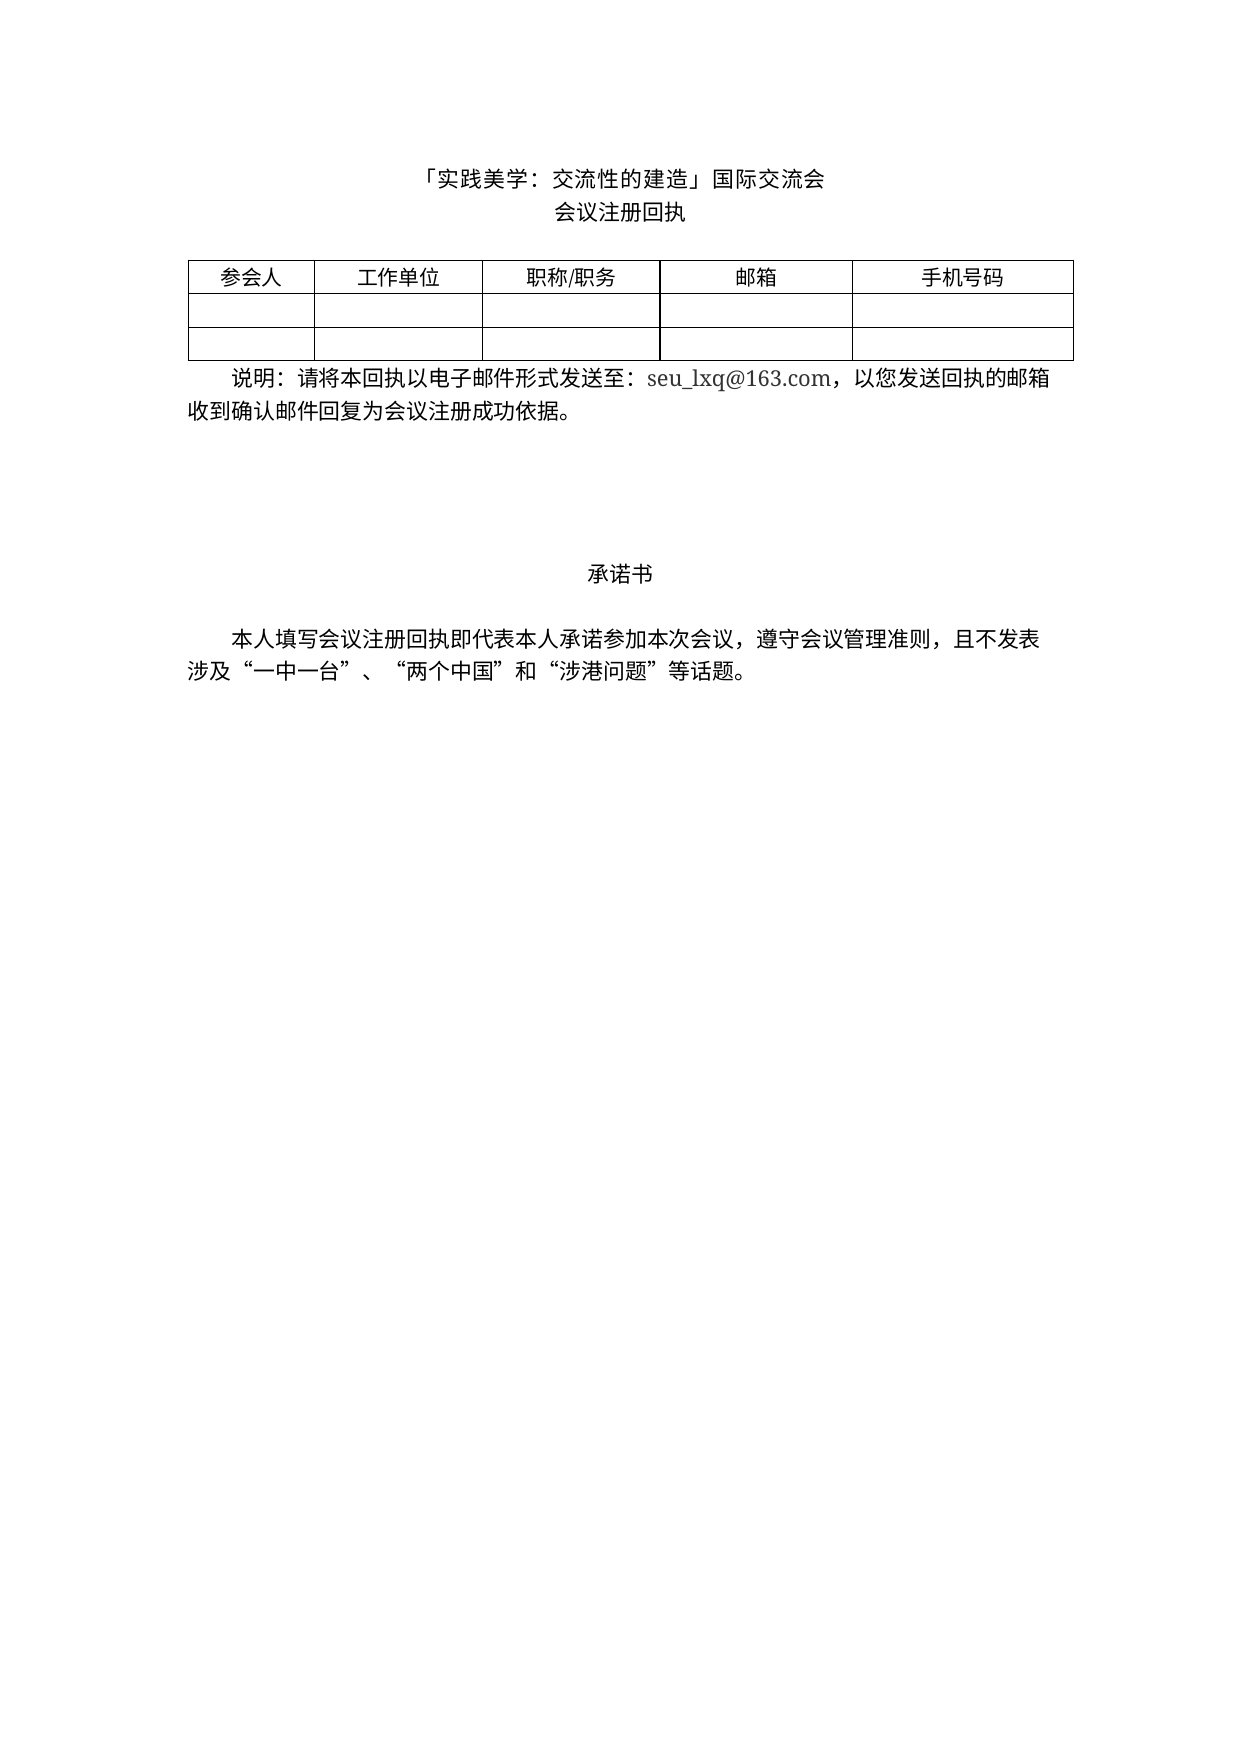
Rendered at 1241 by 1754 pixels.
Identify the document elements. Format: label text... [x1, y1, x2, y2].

table_cell [483, 328, 659, 360]
table_header 工作单位 [315, 261, 482, 293]
table_header 参会人 [189, 261, 314, 293]
table_header 邮箱 [661, 261, 852, 293]
table_cell [661, 294, 852, 327]
table_cell [189, 328, 314, 360]
table_cell [315, 294, 482, 327]
text 会议注册回执 [187, 194, 1053, 227]
table_cell [483, 294, 659, 327]
table_header 手机号码 [853, 261, 1073, 293]
table_cell [853, 294, 1073, 327]
text 承诺书 [187, 556, 1053, 589]
text 本人填写会议注册回执即代表本人承诺参加本次会议，遵守会议管理准则，且不发表涉及“一中一台”、“两个中国”和“涉港问题”等话题。 [187, 621, 1053, 686]
table_cell [315, 328, 482, 360]
table_cell [661, 328, 852, 360]
table_header 职称/职务 [483, 261, 659, 293]
table_cell [853, 328, 1073, 360]
table_cell [189, 294, 314, 327]
text 说明：请将本回执以电子邮件形式发送至：seu_lxq@163.com，以您发送回执的邮箱收到确认邮件回复为会议注册成功依据。 [187, 361, 1053, 426]
text 「实践美学：交流性的建造」国际交流会 [187, 162, 1053, 194]
